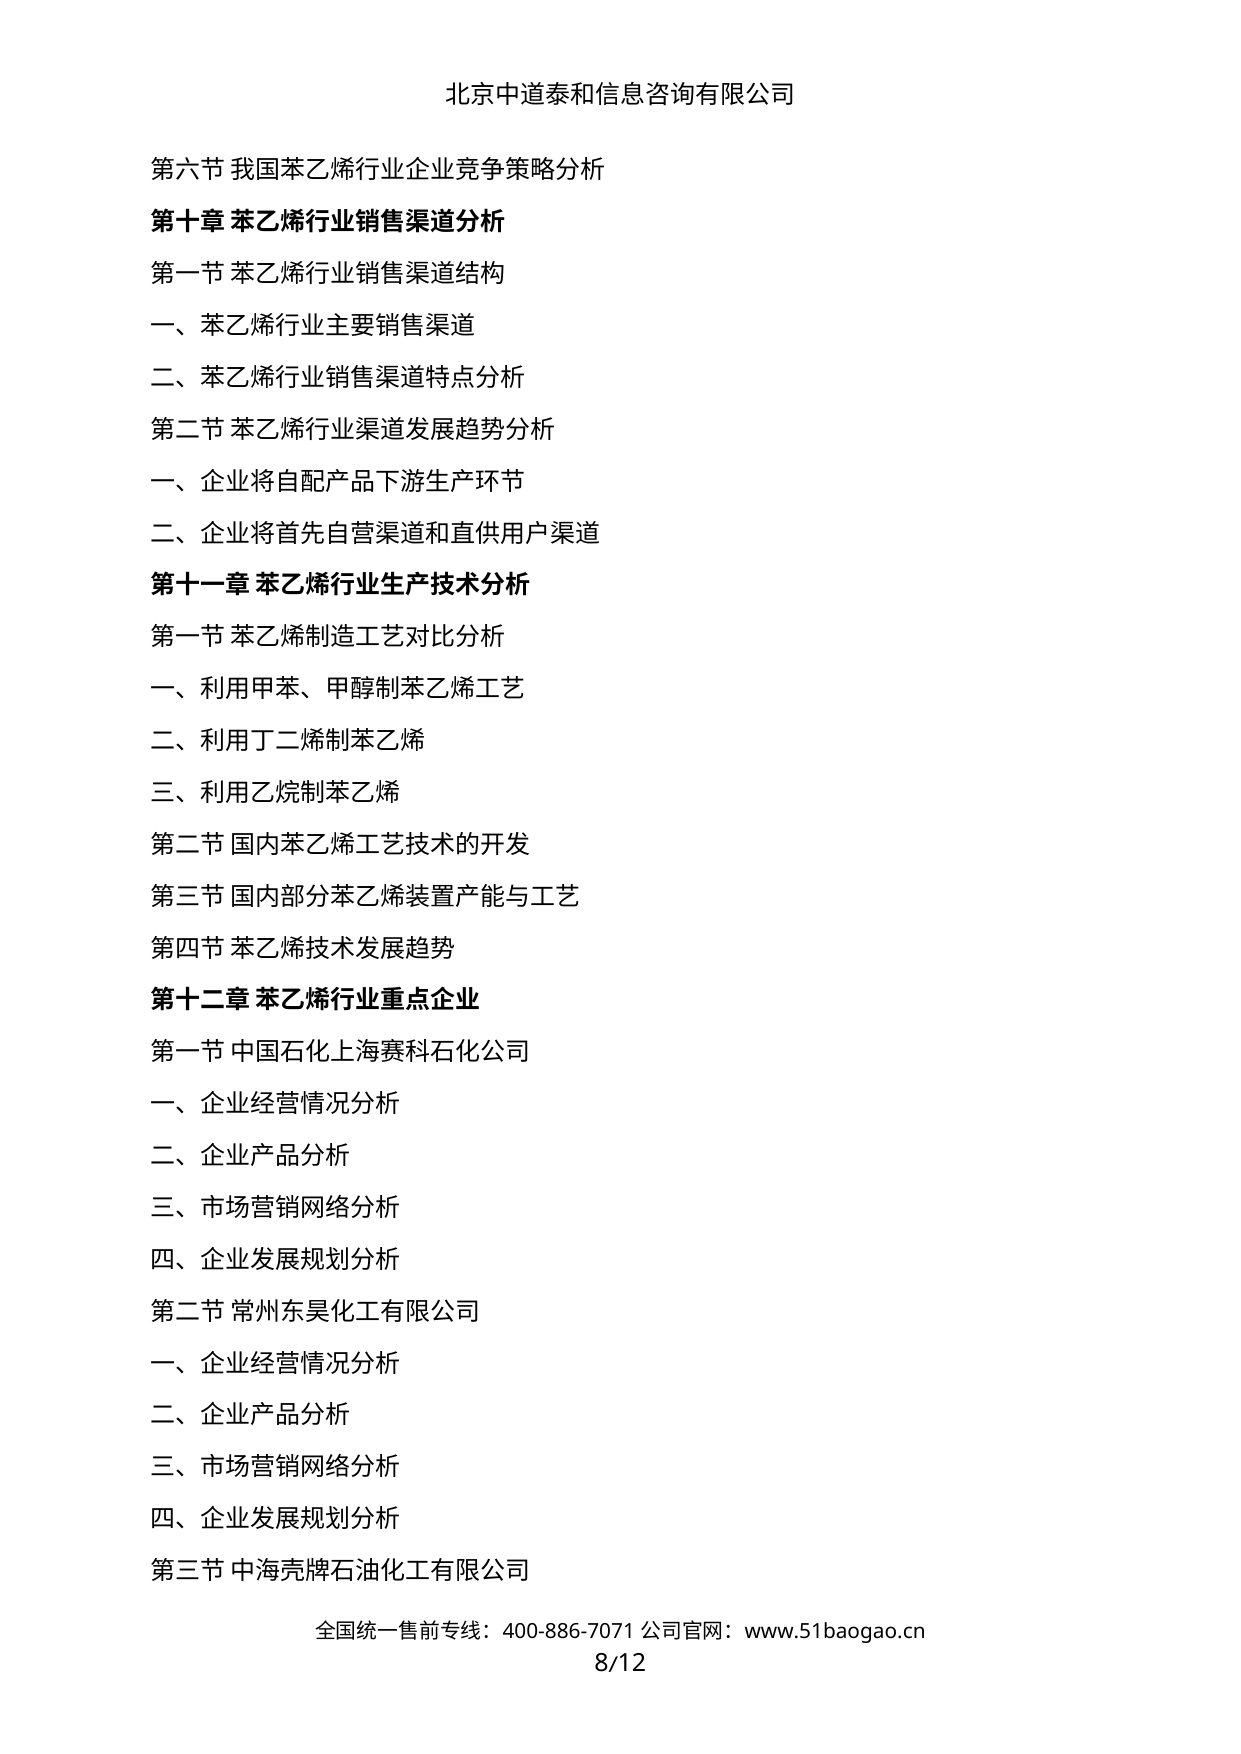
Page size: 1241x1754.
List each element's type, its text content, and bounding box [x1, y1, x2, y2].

text 第三节 国内部分苯乙烯装置产能与工艺 [150, 876, 1090, 912]
text 一、苯乙烯行业主要销售渠道 [150, 306, 1090, 342]
text 四、企业发展规划分析 [150, 1499, 1090, 1535]
text 第四节 苯乙烯技术发展趋势 [150, 928, 1090, 964]
text 一、企业经营情况分析 [150, 1084, 1090, 1120]
text 第三节 中海壳牌石油化工有限公司 [150, 1551, 1090, 1587]
text 一、利用甲苯、甲醇制苯乙烯工艺 [150, 669, 1090, 705]
text 第十二章 苯乙烯行业重点企业 [150, 980, 1090, 1016]
text 第一节 苯乙烯行业销售渠道结构 [150, 254, 1090, 290]
text 二、企业将首先自营渠道和直供用户渠道 [150, 513, 1090, 549]
text 第十章 苯乙烯行业销售渠道分析 [150, 202, 1090, 238]
text 一、企业经营情况分析 [150, 1343, 1090, 1379]
text 四、企业发展规划分析 [150, 1239, 1090, 1276]
text 二、利用丁二烯制苯乙烯 [150, 721, 1090, 757]
text 二、企业产品分析 [150, 1136, 1090, 1172]
text 第六节 我国苯乙烯行业企业竞争策略分析 [150, 150, 1090, 186]
text 第二节 常州东昊化工有限公司 [150, 1291, 1090, 1327]
text 三、利用乙烷制苯乙烯 [150, 772, 1090, 809]
text 三、市场营销网络分析 [150, 1447, 1090, 1483]
text 第一节 中国石化上海赛科石化公司 [150, 1032, 1090, 1068]
text 第二节 苯乙烯行业渠道发展趋势分析 [150, 409, 1090, 446]
text 三、市场营销网络分析 [150, 1187, 1090, 1224]
text 二、苯乙烯行业销售渠道特点分析 [150, 357, 1090, 394]
text 第一节 苯乙烯制造工艺对比分析 [150, 617, 1090, 653]
text 第十一章 苯乙烯行业生产技术分析 [150, 565, 1090, 601]
text 一、企业将自配产品下游生产环节 [150, 461, 1090, 497]
text 二、企业产品分析 [150, 1395, 1090, 1431]
text 第二节 国内苯乙烯工艺技术的开发 [150, 824, 1090, 861]
